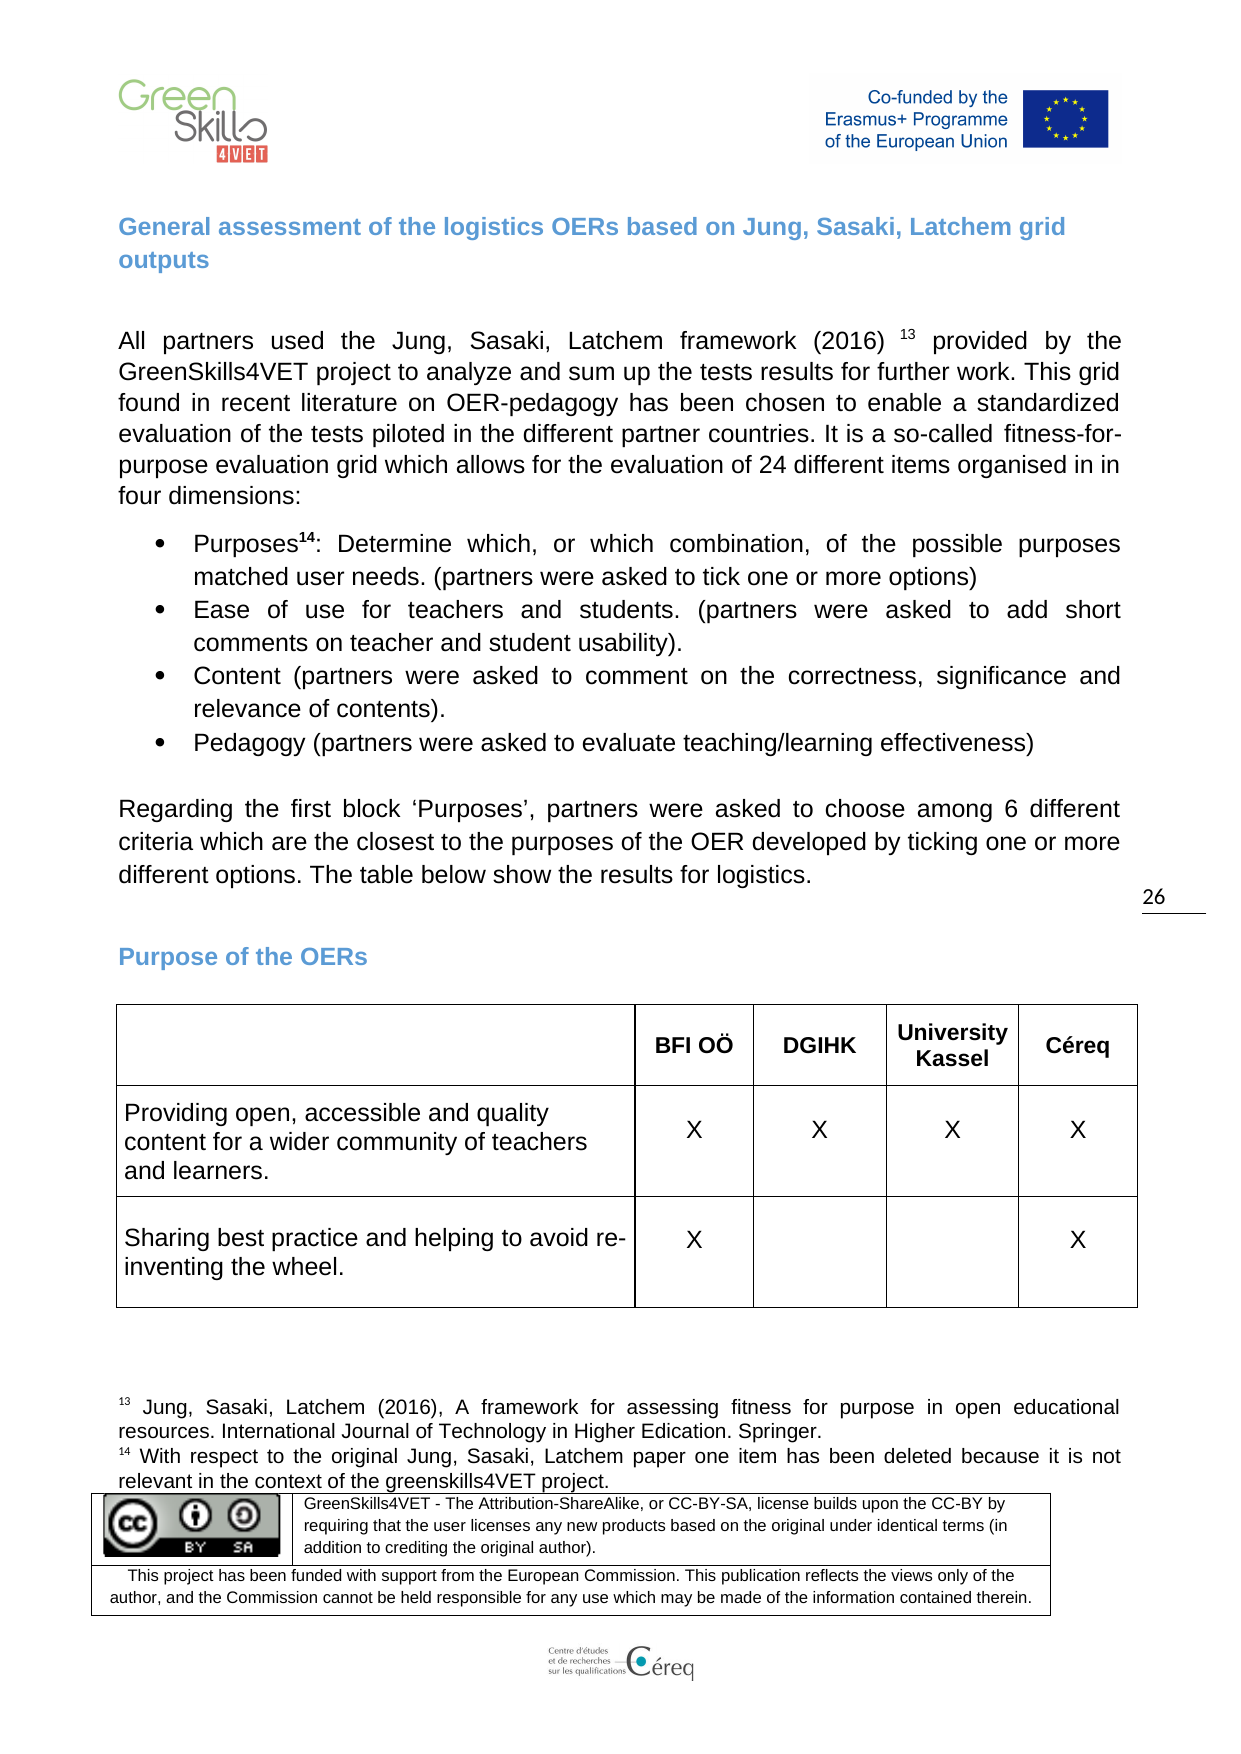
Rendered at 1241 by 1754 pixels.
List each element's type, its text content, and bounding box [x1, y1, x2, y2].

table_cell X [1019, 1197, 1137, 1307]
table_cell X [1019, 1086, 1137, 1196]
table_header [117, 1005, 634, 1085]
table_cell Sharing best practice and helping to avoid re-inventing the wheel. [117, 1197, 634, 1307]
picture [546, 1643, 694, 1681]
list Purposes: Determine which, or which combination, of the possible purposes matched user needs. (partners were asked to tick one or more options) [156, 529, 1122, 591]
table_cell X [636, 1086, 753, 1196]
picture [118, 74, 269, 164]
table_cell [887, 1197, 1018, 1307]
subtitle Purpose of the OERs [118, 942, 1122, 971]
subtitle General assessment of the logistics OERs based on Jung, Sasaki, Latchem grid outputs [118, 212, 1122, 274]
table_cell [754, 1197, 886, 1307]
picture [808, 73, 1123, 164]
table_header BFI OÖ [636, 1005, 753, 1085]
table_header University Kassel [887, 1005, 1018, 1085]
table_cell X [636, 1197, 753, 1307]
table_cell X [887, 1086, 1018, 1196]
text All partners used the Jung, Sasaki, Latchem framework (2016) provided by the GreenSkills4VET project to analyze and sum up the tests results for further work. This grid found in recent literature on OER-pedagogy has been chosen to enable a standardized evaluation of the tests piloted in the different partner countries. It is a so-called fitness-for-purpose evaluation grid which allows for the evaluation of 24 different items organised in in four dimensions: [118, 326, 1122, 510]
table_cell Providing open, accessible and quality content for a wider community of teachers and learners. [117, 1086, 634, 1196]
table_header Céreq [1019, 1005, 1137, 1085]
table_header DGIHK [754, 1005, 886, 1085]
text Regarding the first block ‘Purposes’, partners were asked to choose among 6 different criteria which are the closest to the purposes of the OER developed by ticking one or more different options. The table below show the results for logistics. [118, 794, 1122, 888]
list Ease of use for teachers and students. (partners were asked to add short comments on teacher and student usability). [156, 595, 1122, 657]
list Pedagogy (partners were asked to evaluate teaching/learning effectiveness) [156, 727, 1122, 756]
table_cell X [754, 1086, 886, 1196]
list Content (partners were asked to comment on the correctness, significance and relevance of contents). [156, 661, 1122, 723]
picture [103, 1493, 281, 1557]
